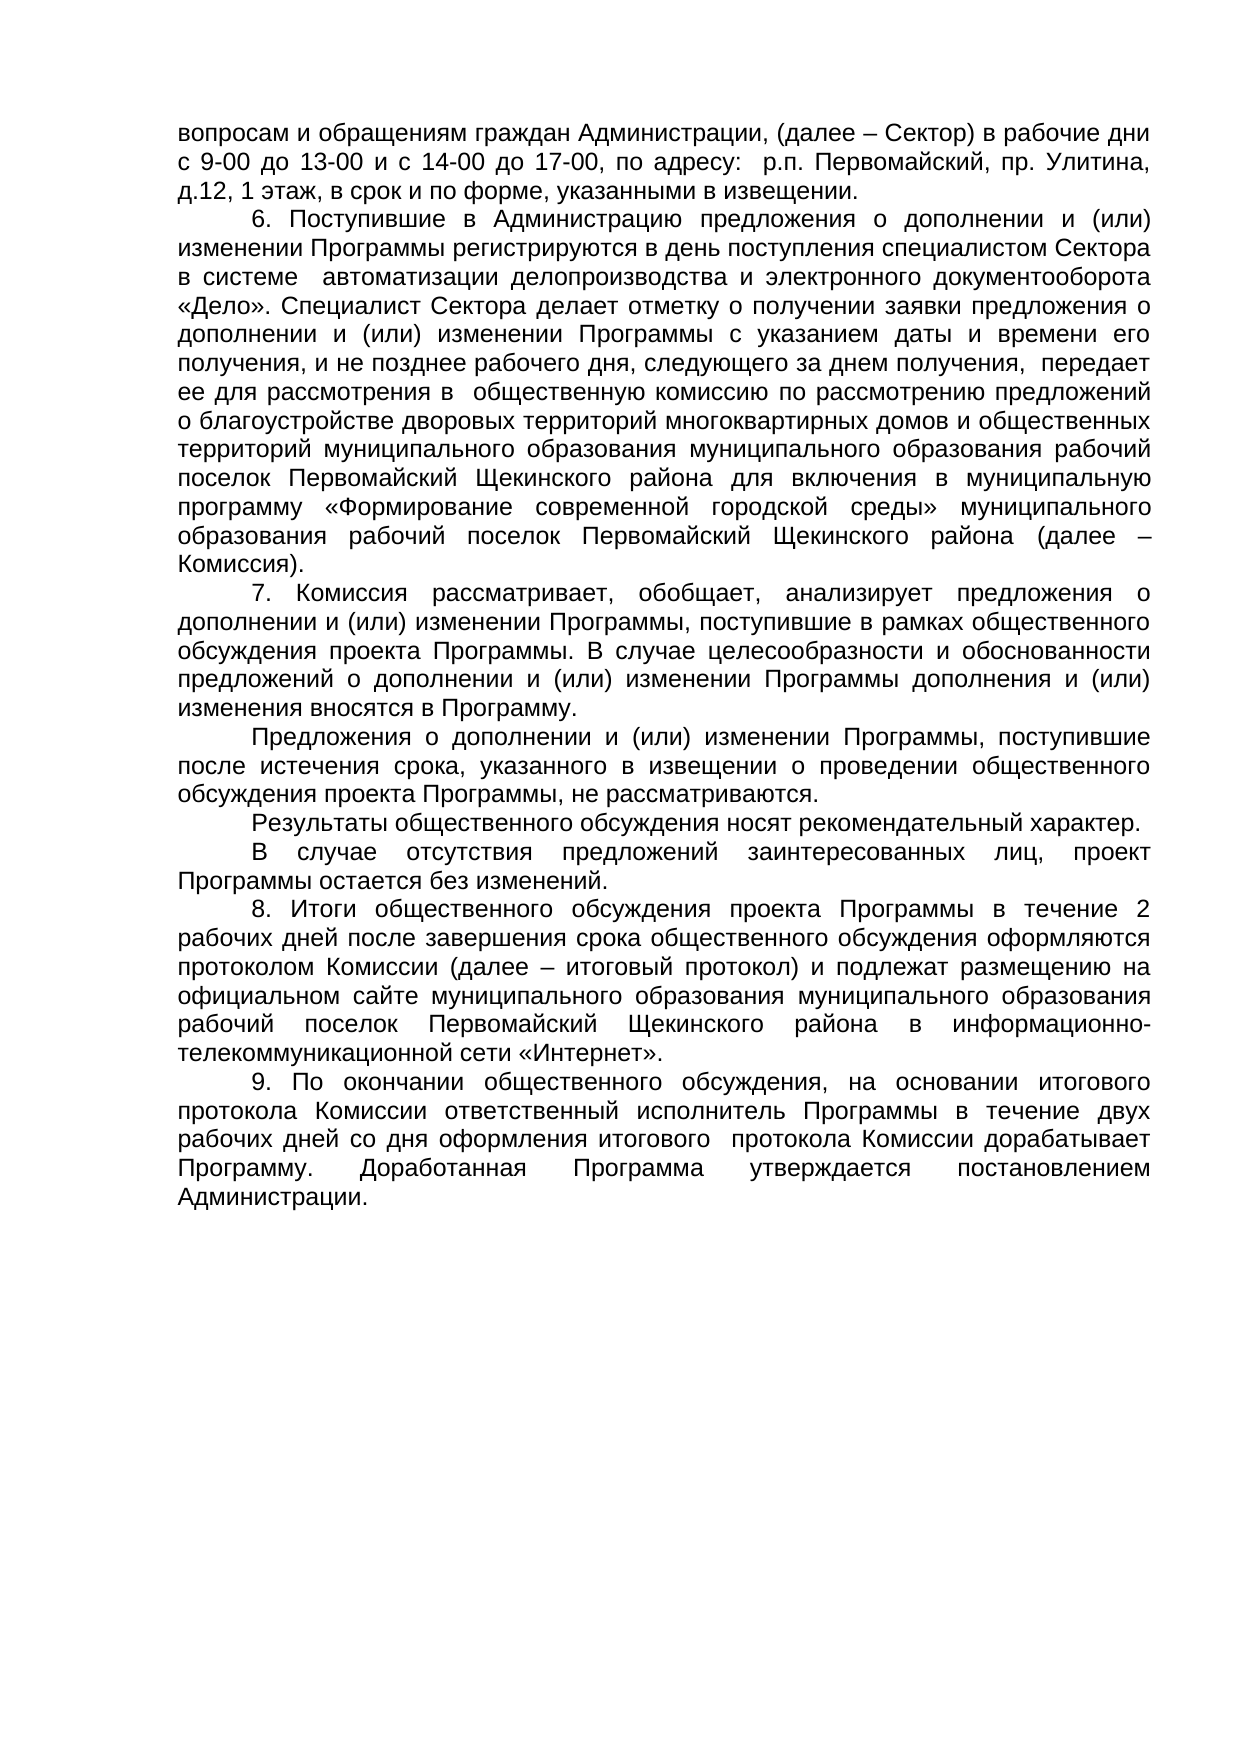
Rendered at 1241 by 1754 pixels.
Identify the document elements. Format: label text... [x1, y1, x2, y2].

text 9. По окончании общественного обсуждения, на основании итогового протокола Комиссии ответственный исполнитель Программы в течение двух рабочих дней со дня оформления итогового протокола Комиссии дорабатывает Программу. Доработанная Программа утверждается постановлением Администрации. [177, 1067, 1152, 1211]
text Предложения о дополнении и (или) изменении Программы, поступившие после истечения срока, указанного в извещении о проведении общественного обсуждения проекта Программы, не рассматриваются. [177, 722, 1152, 808]
text В случае отсутствия предложений заинтересованных лиц, проект Программы остается без изменений. [177, 837, 1152, 894]
text 6. Поступившие в Администрацию предложения о дополнении и (или) изменении Программы регистрируются в день поступления специалистом Сектора в системе автоматизации делопроизводства и электронного документооборота «Дело». Специалист Сектора делает отметку о получении заявки предложения о дополнении и (или) изменении Программы с указанием даты и времени его получения, и не позднее рабочего дня, следующего за днем получения, передает ее для рассмотрения в общественную комиссию по рассмотрению предложений о благоустройстве дворовых территорий многоквартирных домов и общественных территорий муниципального образования муниципального образования рабочий поселок Первомайский Щекинского района для включения в муниципальную программу «Формирование современной городской среды» муниципального образования рабочий поселок Первомайский Щекинского района (далее – Комиссия). [177, 204, 1152, 578]
text 7. Комиссия рассматривает, обобщает, анализирует предложения о дополнении и (или) изменении Программы, поступившие в рамках общественного обсуждения проекта Программы. В случае целесообразности и обоснованности предложений о дополнении и (или) изменении Программы дополнения и (или) изменения вносятся в Программу. [177, 578, 1152, 722]
text Результаты общественного обсуждения носят рекомендательный характер. [177, 808, 1152, 837]
text 8. Итоги общественного обсуждения проекта Программы в течение 2 рабочих дней после завершения срока общественного обсуждения оформляются протоколом Комиссии (далее – итоговый протокол) и подлежат размещению на официальном сайте муниципального образования муниципального образования рабочий поселок Первомайский Щекинского района в информационно-телекоммуникационной сети «Интернет». [177, 894, 1152, 1067]
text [177, 118, 1152, 204]
